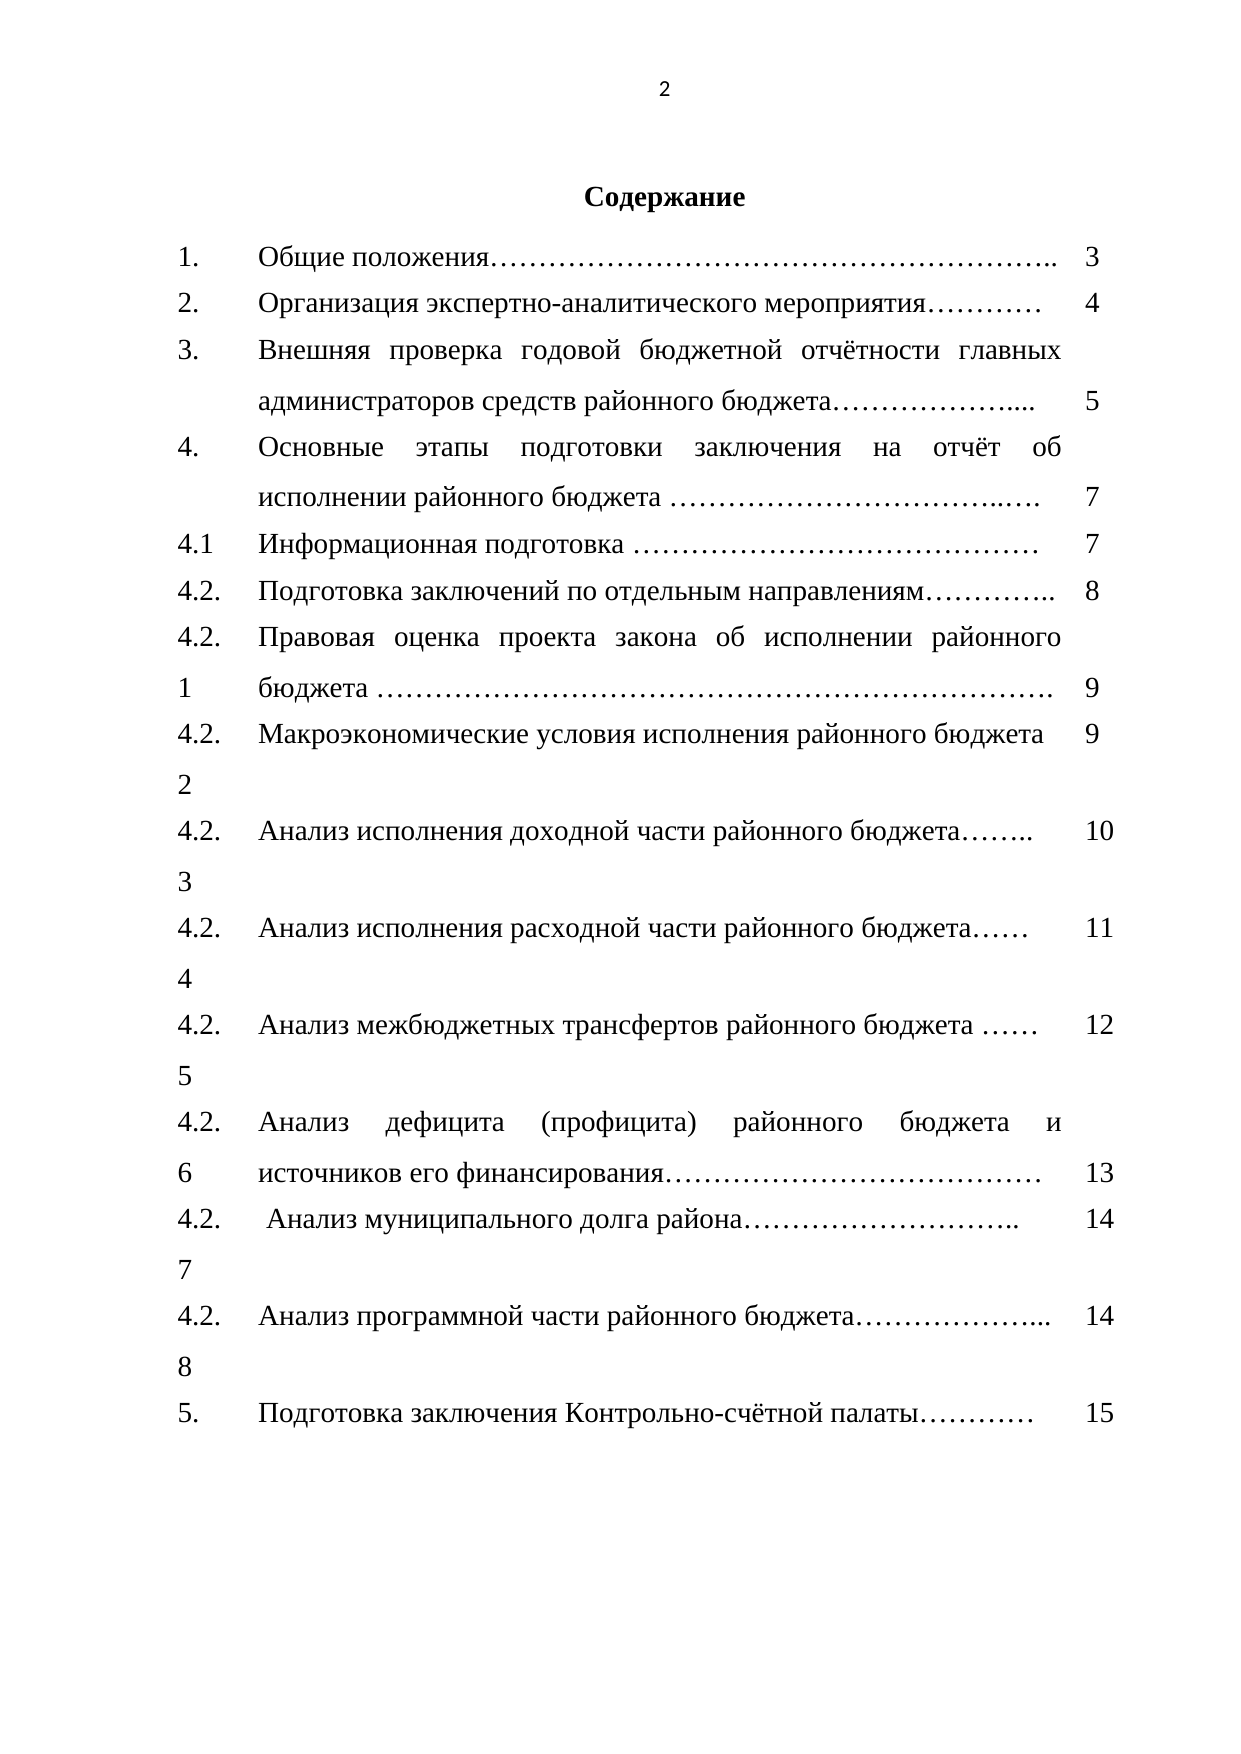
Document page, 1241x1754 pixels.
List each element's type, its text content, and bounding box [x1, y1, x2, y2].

table_cell 4.2.2 [166, 717, 247, 813]
table_cell 9 [1074, 717, 1162, 813]
table_cell 14 [1074, 1201, 1162, 1298]
table_cell 4.2.6 [166, 1105, 247, 1201]
table_cell 4.2.8 [166, 1299, 247, 1395]
table_cell 4.2.5 [166, 1008, 247, 1104]
text Содержание [177, 179, 1152, 213]
table_cell 4.2.1 [166, 620, 247, 717]
table_cell 9 [1074, 620, 1162, 717]
table_cell Анализ исполнения доходной части районного бюджета…….. [247, 814, 1073, 911]
table_cell 8 [1074, 573, 1162, 619]
table_cell 2. [166, 286, 247, 332]
table_cell 7 [1074, 429, 1162, 526]
table_cell 5. [166, 1395, 247, 1442]
table_cell 15 [1074, 1395, 1162, 1442]
table_cell 10 [1074, 814, 1162, 911]
table_cell Анализ дефицита (профицита) районного бюджета и источников его финансирования………………………………… [247, 1105, 1073, 1201]
table_header Общие положения………………………………………………….. [247, 239, 1073, 286]
table_cell 5 [1074, 332, 1162, 429]
table_cell 11 [1074, 911, 1162, 1007]
table_cell Подготовка заключений по отдельным направлениям………….. [247, 573, 1073, 619]
table_cell Правовая оценка проекта закона об исполнении районного бюджета ……………………………………………………………. [247, 620, 1073, 717]
table_cell 4 [1074, 286, 1162, 332]
table_header 1. [166, 239, 247, 286]
table_cell 4.1 [166, 526, 247, 573]
table_cell Внешняя проверка годовой бюджетной отчётности главных администраторов средств районного бюджета……………….... [247, 332, 1073, 429]
table_cell Информационная подготовка …………………………………… [247, 526, 1073, 573]
table_cell 4.2.7 [166, 1201, 247, 1298]
table_cell 3. [166, 332, 247, 429]
table_cell Основные этапы подготовки заключения на отчёт об исполнении районного бюджета ……………………………..…. [247, 429, 1073, 526]
table_cell 4. [166, 429, 247, 526]
table_cell Подготовка заключения Контрольно-счётной палаты………… [247, 1395, 1073, 1442]
table_cell Анализ муниципального долга района……………………….. [247, 1201, 1073, 1298]
table_cell 4.2.4 [166, 911, 247, 1007]
table_cell Анализ программной части районного бюджета………………... [247, 1299, 1073, 1395]
table_cell 4.2. [166, 573, 247, 619]
table_cell Анализ исполнения расходной части районного бюджета…… [247, 911, 1073, 1007]
table_cell 12 [1074, 1008, 1162, 1104]
table_cell 13 [1074, 1105, 1162, 1201]
table_cell 4.2.3 [166, 814, 247, 911]
table_cell 14 [1074, 1299, 1162, 1395]
table_cell Организация экспертно-аналитического мероприятия………… [247, 286, 1073, 332]
table_cell Макроэкономические условия исполнения районного бюджета [247, 717, 1073, 813]
table_header 3 [1074, 239, 1162, 286]
table_cell Анализ межбюджетных трансфертов районного бюджета …… [247, 1008, 1073, 1104]
table_cell 7 [1074, 526, 1162, 573]
